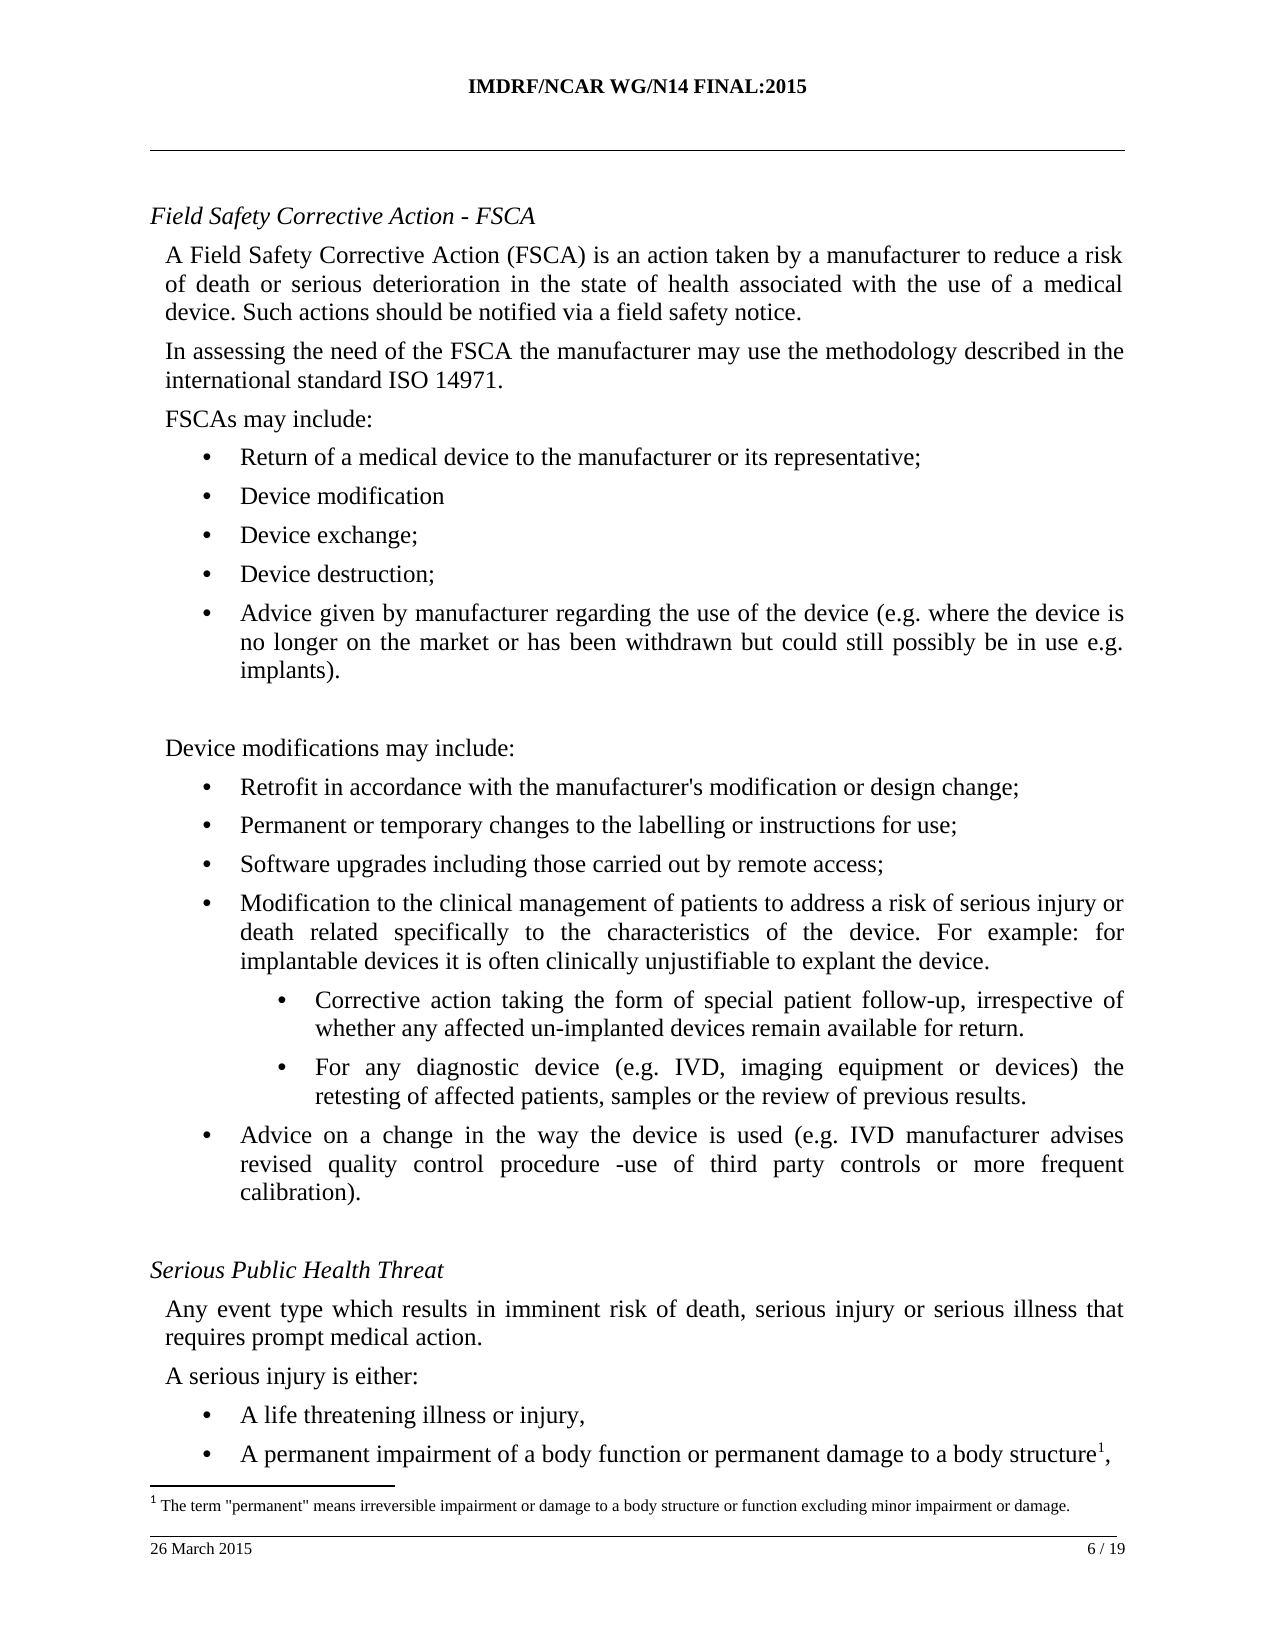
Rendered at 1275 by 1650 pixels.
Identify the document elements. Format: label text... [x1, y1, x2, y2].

list Advice given by manufacturer regarding the use of the device (e.g. where the device is no longer on the market or has been withdrawn but could still possibly be in use e.g. implants). [202, 598, 1125, 684]
list A life threatening illness or injury, [202, 1400, 1125, 1429]
list Device modification [202, 481, 1125, 510]
list Device destruction; [202, 559, 1125, 588]
list Modification to the clinical management of patients to address a risk of serious injury or death related specifically to the characteristics of the device. For example: for implantable devices it is often clinically unjustifiable to explant the device. [202, 888, 1125, 974]
list Advice on a change in the way the device is used (e.g. IVD manufacturer advises revised quality control procedure -use of third party controls or more frequent calibration). [202, 1120, 1125, 1206]
list A permanent impairment of a body function or permanent damage to a body structure, [202, 1439, 1125, 1468]
text FSCAs may include: [165, 404, 1125, 432]
text Serious Public Health Threat [150, 1255, 1125, 1284]
list Permanent or temporary changes to the labelling or instructions for use; [202, 811, 1125, 839]
text Any event type which results in imminent risk of death, serious injury or serious illness that requires prompt medical action. [165, 1294, 1125, 1351]
text Device modifications may include: [165, 733, 1125, 762]
list Retrofit in accordance with the manufacturer's modification or design change; [202, 772, 1125, 801]
list Software upgrades including those carried out by remote access; [202, 849, 1125, 878]
text Field Safety Corrective Action - FSCA [150, 201, 1125, 230]
text A serious injury is either: [165, 1361, 1125, 1390]
list Device exchange; [202, 520, 1125, 549]
text A Field Safety Corrective Action (FSCA) is an action taken by a manufacturer to reduce a risk of death or serious deterioration in the state of health associated with the use of a medical device. Such actions should be notified via a field safety notice. [165, 240, 1125, 326]
list Corrective action taking the form of special patient follow-up, irrespective of whether any affected un-implanted devices remain available for return. [277, 984, 1125, 1042]
text In assessing the need of the FSCA the manufacturer may use the methodology described in the international standard ISO 14971. [165, 336, 1125, 394]
list For any diagnostic device (e.g. IVD, imaging equipment or devices) the retesting of affected patients, samples or the review of previous results. [277, 1052, 1125, 1110]
list Return of a medical device to the manufacturer or its representative; [202, 442, 1125, 471]
